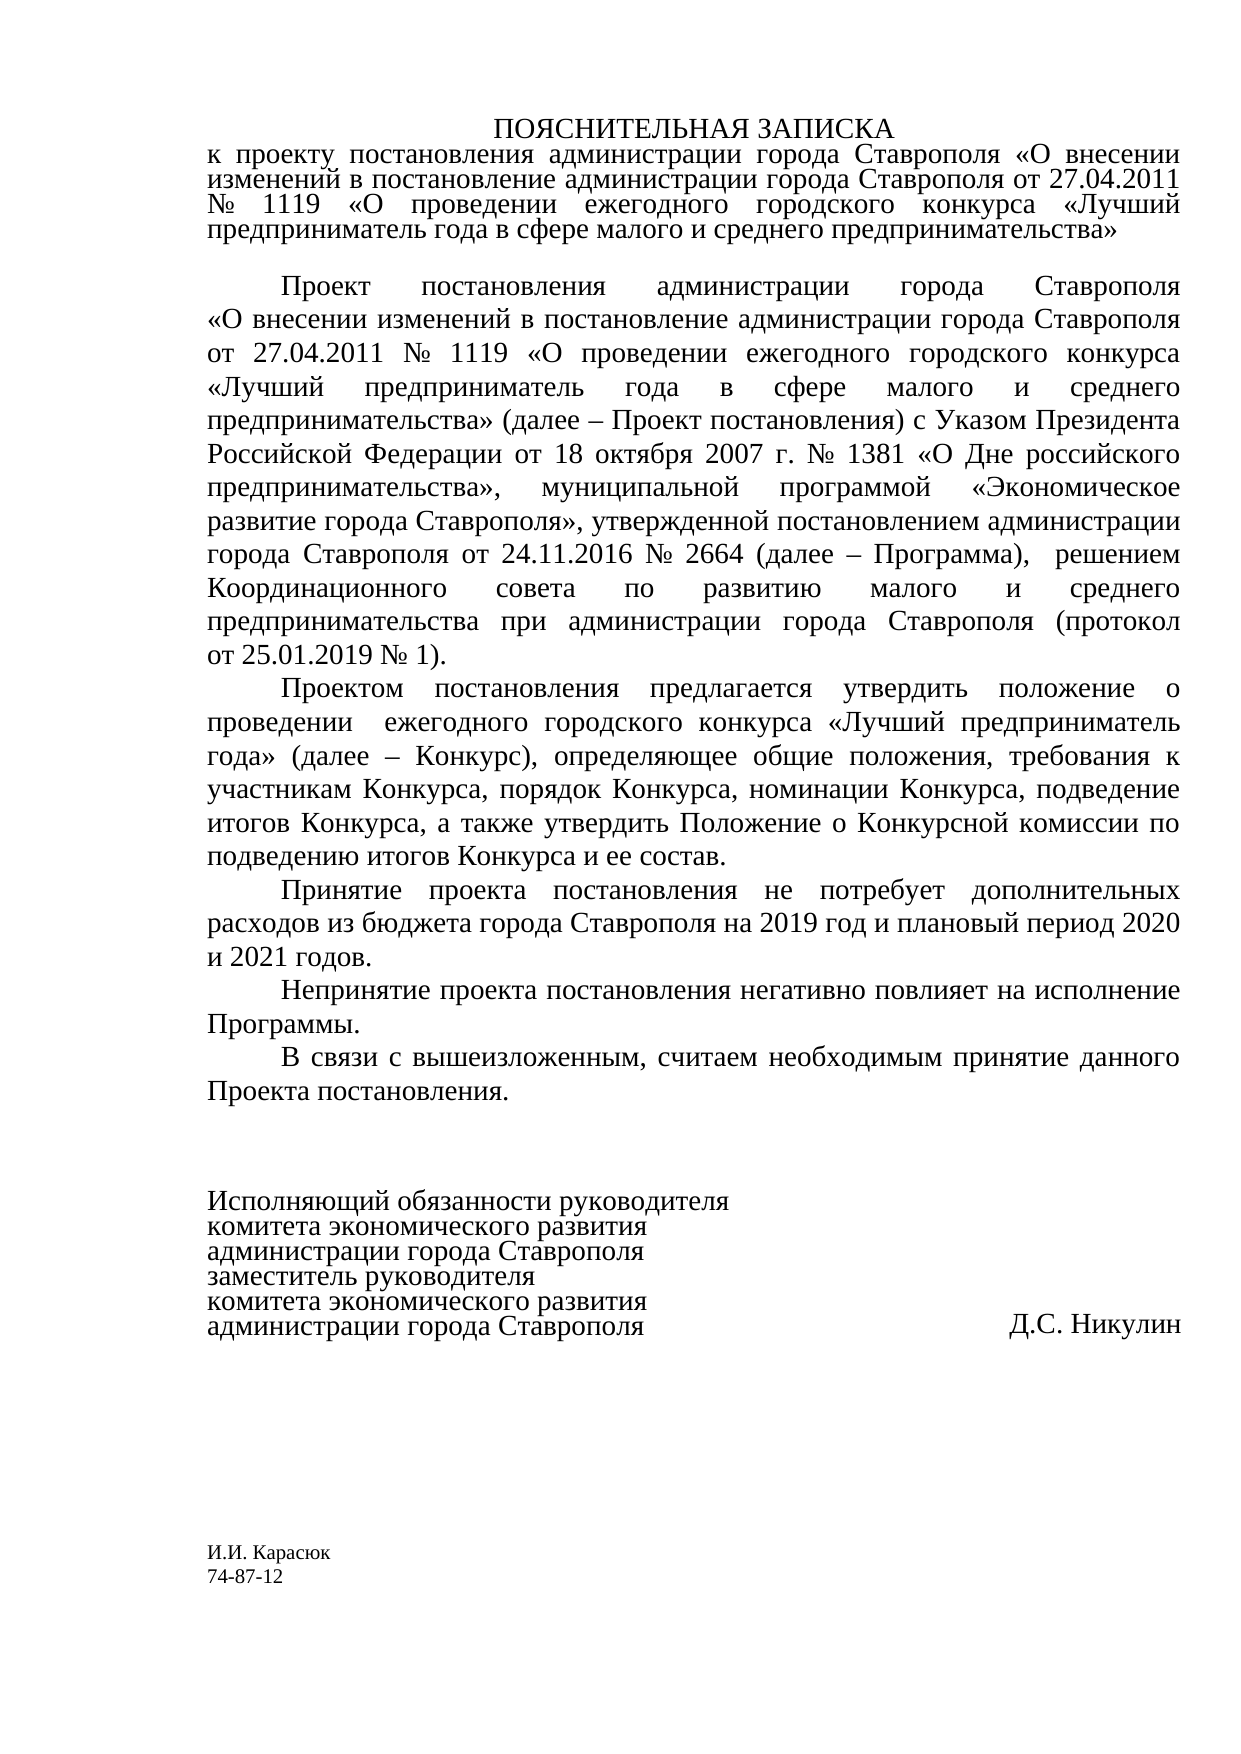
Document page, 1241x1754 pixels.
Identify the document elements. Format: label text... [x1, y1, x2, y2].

text 74-87-12 [207, 1564, 1181, 1588]
text Проект постановления администрации города Ставрополя «О внесении изменений в постановление администрации города Ставрополя от 27.04.2011 № 1119 «О проведении ежегодного городского конкурса «Лучший предприниматель года в сфере малого и среднего предпринимательства» (далее – Проект постановления) с Указом Президента Российской Федерации от 18 октября 2007 г. № 1381 «О Дне российского предпринимательства», муниципальной программой «Экономическое развитие города Ставрополя», утвержденной постановлением администрации города Ставрополя от 24.11.2016 № 2664 (далее – Программа), решением Координационного совета по развитию малого и среднего предпринимательства при администрации города Ставрополя (протокол от 25.01.2019 № 1). [207, 268, 1181, 671]
text ПОЯСНИТЕЛЬНАЯ ЗАПИСКА [207, 118, 1181, 143]
text к проекту постановления администрации города Ставрополя «О внесении изменений в постановление администрации города Ставрополя от 27.04.2011 № 1119 «О проведении ежегодного городского конкурса «Лучший предприниматель года в сфере малого и среднего предпринимательства» [207, 143, 1181, 243]
table_header Исполняющий обязанности руководителя комитета экономического развития администрации города Ставрополя заместитель руководителя комитета экономического развития администрации города Ставрополя [207, 1190, 916, 1340]
text Непринятие проекта постановления негативно повлияет на исполнение Программы. [207, 972, 1181, 1039]
text Принятие проекта постановления не потребует дополнительных расходов из бюджета города Ставрополя на 2019 год и плановый период 2020 и 2021 годов. [207, 872, 1181, 972]
text В связи с вышеизложенным, считаем необходимым принятие данного Проекта постановления. [207, 1039, 1181, 1107]
text И.И. Карасюк [207, 1540, 1181, 1564]
text Проектом постановления предлагается утвердить положение о проведении ежегодного городского конкурса «Лучший предприниматель года» (далее – Конкурс), определяющее общие положения, требования к участникам Конкурса, порядок Конкурса, номинации Конкурса, подведение итогов Конкурса, а также утвердить Положение о Конкурсной комиссии по подведению итогов Конкурса и ее состав. [207, 671, 1181, 872]
table_header Д.С. Никулин [916, 1190, 1181, 1340]
